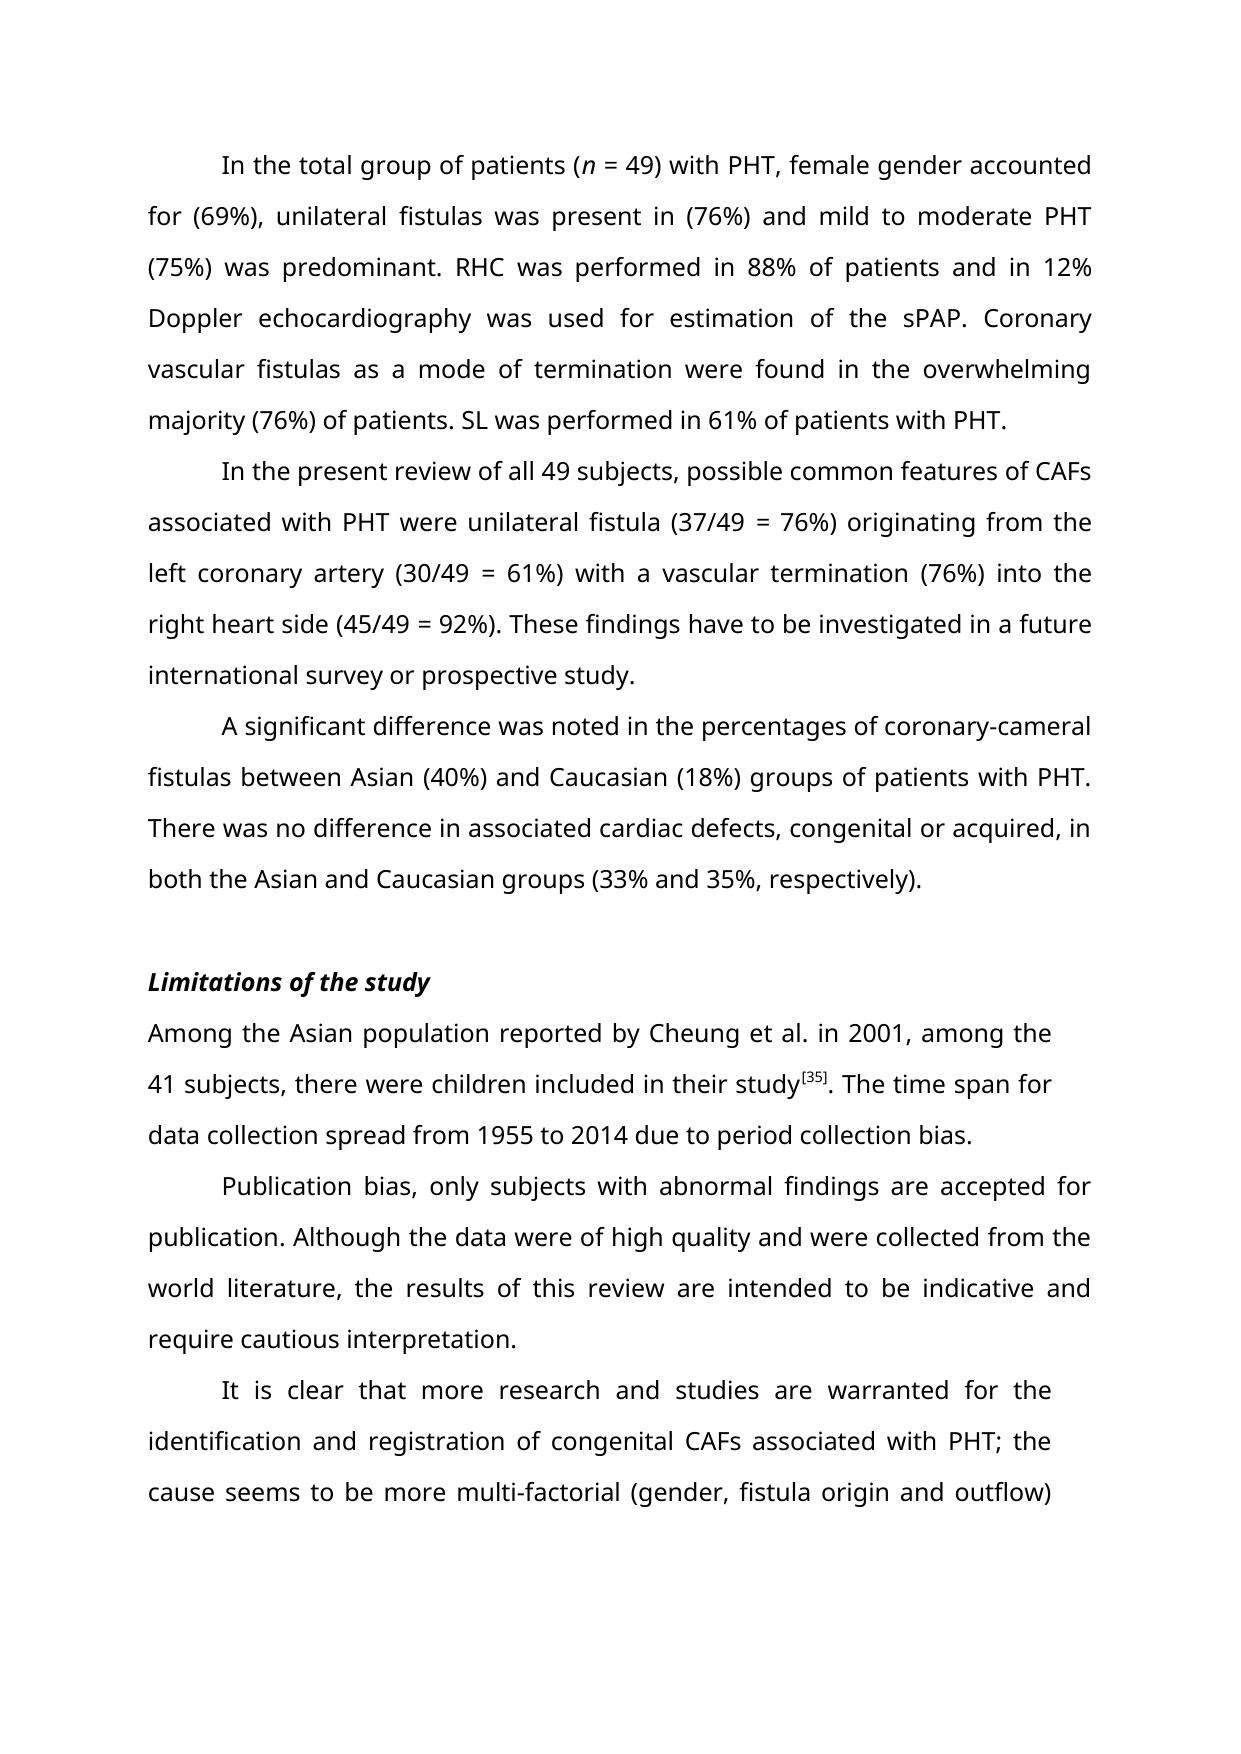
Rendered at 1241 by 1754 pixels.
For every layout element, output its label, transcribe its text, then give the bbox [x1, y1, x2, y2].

text Among the Asian population reported by Cheung et al. in 2001, among the 41 subjects, there were children included in their study[35]. The time span for data collection spread from 1955 to 2014 due to period collection bias. [148, 1015, 1053, 1151]
text A significant difference was noted in the percentages of coronary-cameral fistulas between Asian (40%) and Caucasian (18%) groups of patients with PHT. There was no difference in associated cardiac defects, congenital or acquired, in both the Asian and Caucasian groups (33% and 35%, respectively). [148, 709, 1093, 896]
text Limitations of the study [148, 964, 1053, 998]
text Publication bias, only subjects with abnormal findings are accepted for publication. Although the data were of high quality and were collected from the world literature, the results of this review are intended to be indicative and require cautious interpretation. [148, 1168, 1093, 1356]
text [148, 1373, 1053, 1509]
text In the present review of all 49 subjects, possible common features of CAFs associated with PHT were unilateral fistula (37/49 = 76%) originating from the left coronary artery (30/49 = 61%) with a vascular termination (76%) into the right heart side (45/49 = 92%). These findings have to be investigated in a future international survey or prospective study. [148, 454, 1093, 692]
text In the total group of patients (n = 49) with PHT, female gender accounted for (69%), unilateral fistulas was present in (76%) and mild to moderate PHT (75%) was predominant. RHC was performed in 88% of patients and in 12% Doppler echocardiography was used for estimation of the sPAP. Coronary vascular fistulas as a mode of termination were found in the overwhelming majority (76%) of patients. SL was performed in 61% of patients with PHT. [148, 148, 1093, 437]
